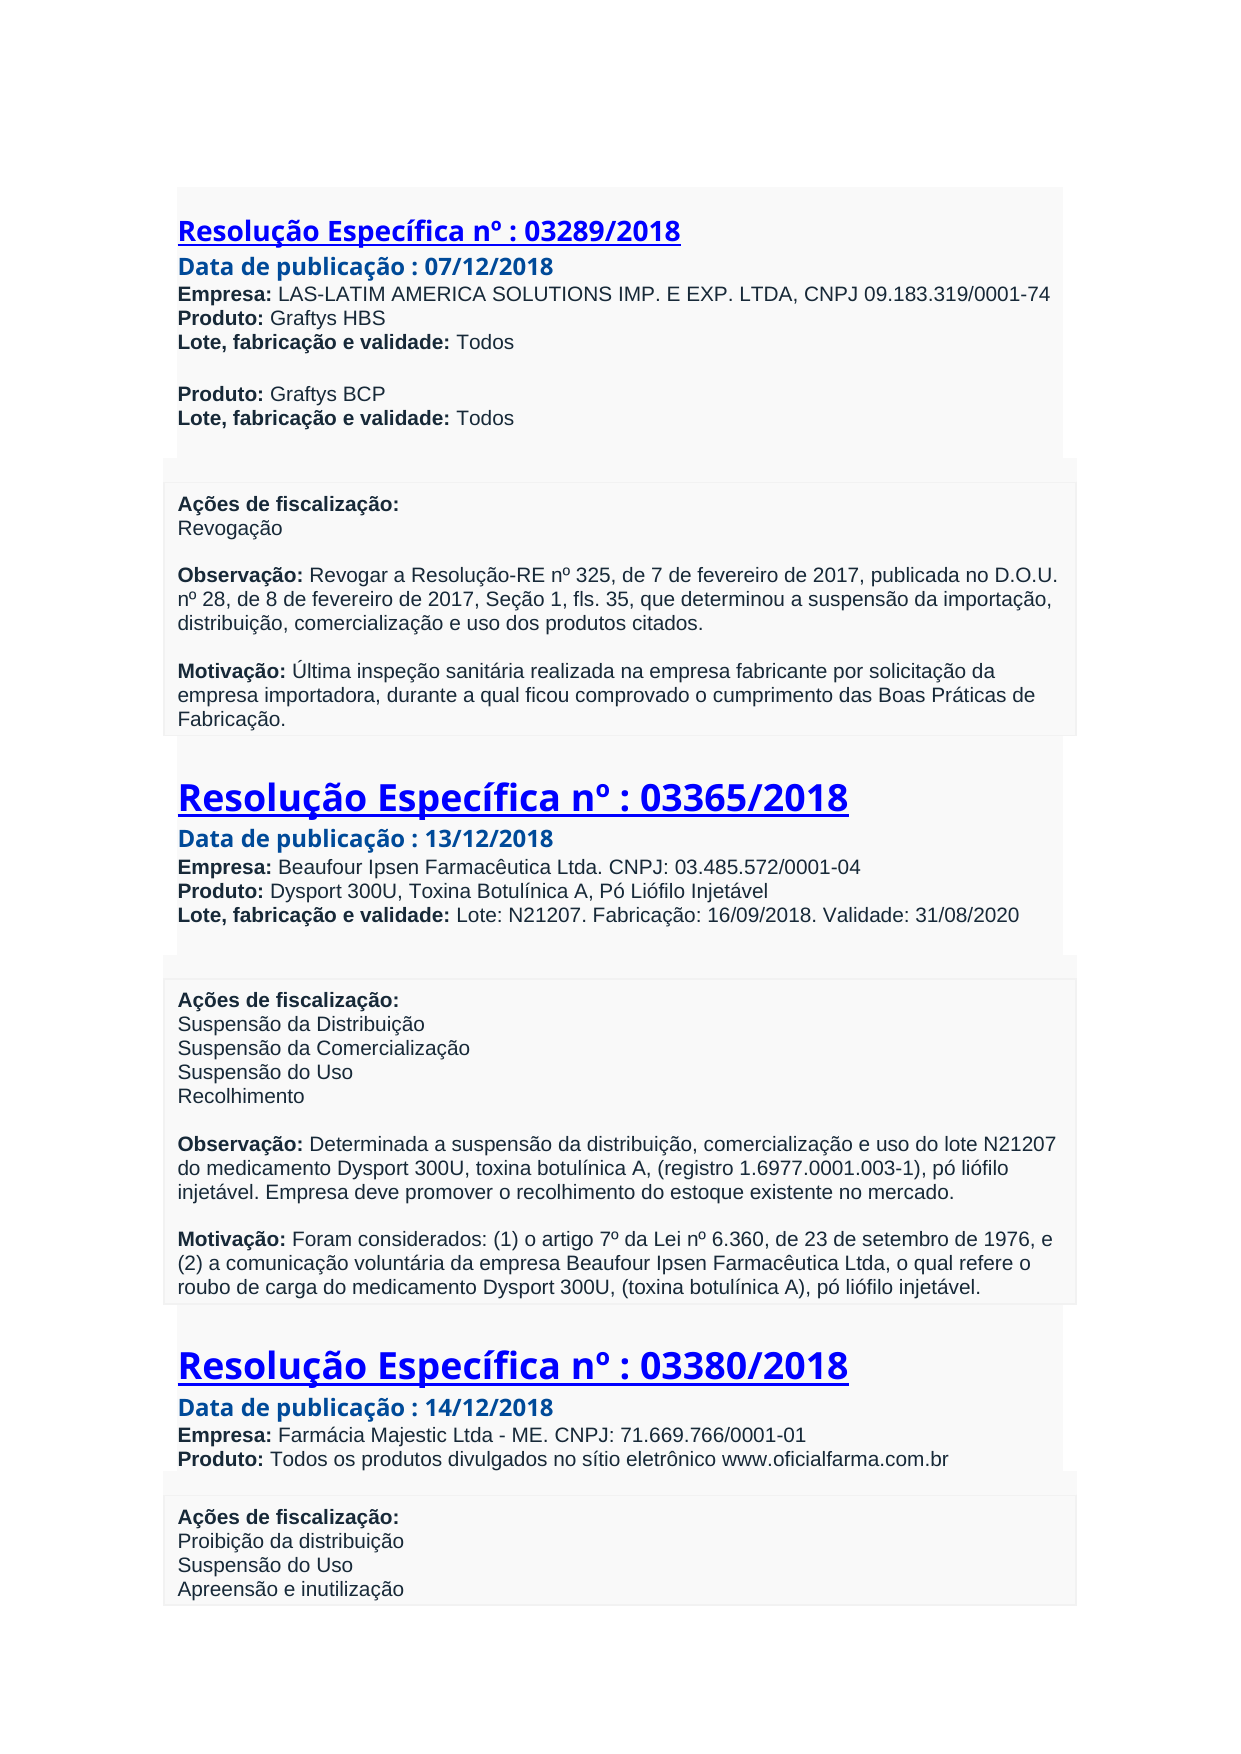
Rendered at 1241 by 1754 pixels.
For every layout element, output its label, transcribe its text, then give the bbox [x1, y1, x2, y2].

text Resolução Específica nº : 03365/2018 [177, 760, 1063, 822]
text Produto: Graftys HBS Lote, fabricação e validade: Todos [177, 306, 1063, 382]
text Resolução Específica nº : 03380/2018 [177, 1328, 1063, 1391]
text Empresa: LAS-LATIM AMERICA SOLUTIONS IMP. E EXP. LTDA, CNPJ 09.183.319/0001-74 [177, 282, 1063, 306]
text Motivação: Foram considerados: (1) o artigo 7º da Lei nº 6.360, de 23 de setembro de 1976, e (2) a comunicação voluntária da empresa Beaufour Ipsen Farmacêutica Ltda, o qual refere o roubo de carga do medicamento Dysport 300U, (toxina botulínica A), pó liófilo injetável. [165, 1217, 1075, 1303]
text Produto: Graftys BCP Lote, fabricação e validade: Todos [177, 382, 1063, 458]
text Empresa: Farmácia Majestic Ltda - ME. CNPJ: 71.669.766/0001-01 [177, 1423, 1063, 1447]
text Ações de fiscalização: Revogação Observação: Revogar a Resolução-RE nº 325, de 7 de fevereiro de 2017, publicada no D.O.U. nº 28, de 8 de fevereiro de 2017, Seção 1, fls. 35, que determinou a suspensão da importação, distribuição, comercialização e uso dos produtos citados. [165, 483, 1075, 635]
text Data de publicação : 13/12/2018 [177, 822, 1063, 855]
text Ações de fiscalização: Suspensão da Distribuição Suspensão da Comercialização Suspensão do Uso Recolhimento Observação: Determinada a suspensão da distribuição, comercialização e uso do lote N21207 do medicamento Dysport 300U, toxina botulínica A, (registro 1.6977.0001.003-1), pó liófilo injetável. Empresa deve promover o recolhimento do estoque existente no mercado. [165, 980, 1075, 1204]
text Motivação: Última inspeção sanitária realizada na empresa fabricante por solicitação da empresa importadora, durante a qual ficou comprovado o cumprimento das Boas Práticas de Fabricação. [165, 649, 1075, 735]
text Data de publicação : 07/12/2018 [177, 250, 1063, 282]
text Produto: Todos os produtos divulgados no sítio eletrônico www.oficialfarma.com.br [177, 1447, 1063, 1471]
text Resolução Específica nº : 03289/2018 [177, 187, 1063, 250]
text Data de publicação : 14/12/2018 [177, 1391, 1063, 1423]
text Produto: Dysport 300U, Toxina Botulínica A, Pó Liófilo Injetável Lote, fabricação e validade: Lote: N21207. Fabricação: 16/09/2018. Validade: 31/08/2020 [177, 879, 1063, 955]
text Empresa: Beaufour Ipsen Farmacêutica Ltda. CNPJ: 03.485.572/0001-04 [177, 855, 1063, 879]
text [165, 1496, 1075, 1604]
